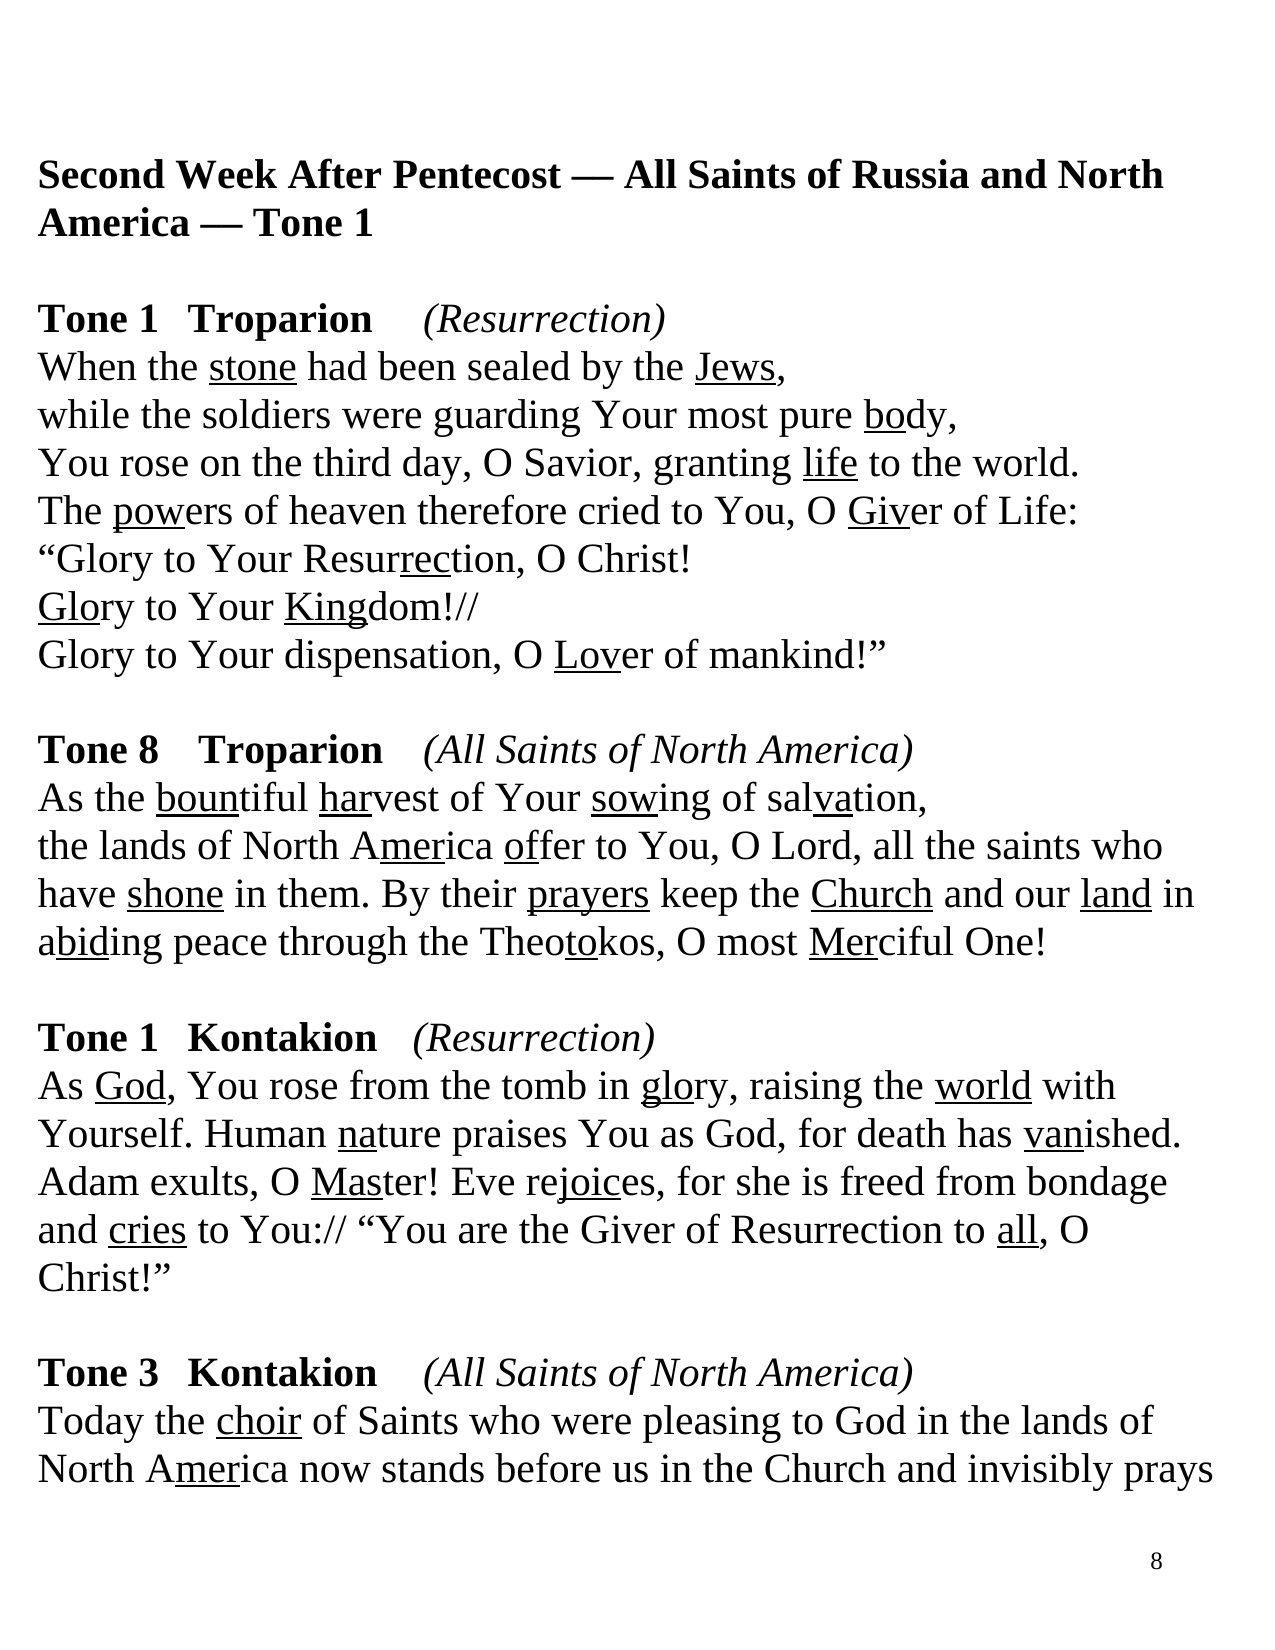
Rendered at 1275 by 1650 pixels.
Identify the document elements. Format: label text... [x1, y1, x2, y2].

text Tone 3 Kontakion (All Saints of North America) [37, 1348, 1228, 1396]
text As God, You rose from the tomb in glory, raising the world with Yourself. Human nature praises You as God, for death has vanished. [37, 1060, 1228, 1156]
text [37, 1396, 1228, 1492]
text Tone 1 Kontakion (Resurrection) [37, 1012, 1228, 1060]
text Adam exults, O Master! Eve rejoices, for she is freed from bondage and cries to You:// “You are the Giver of Resurrection to all, O Christ!” [37, 1156, 1228, 1300]
text Tone 1 Troparion (Resurrection) [37, 294, 1228, 342]
text The powers of heaven therefore cried to You, O Giver of Life: [37, 485, 1228, 533]
text Second Week After Pentecost –– All Saints of Russia and North America –– Tone 1 [37, 150, 1228, 246]
text As the bountiful harvest of Your sowing of salvation, [37, 773, 1228, 821]
text When the stone had been sealed by the Jews, [37, 342, 1228, 389]
text Glory to Your Kingdom!// [37, 581, 1228, 629]
text Tone 8 Troparion (All Saints of North America) [37, 725, 1228, 773]
text while the soldiers were guarding Your most pure body, [37, 389, 1228, 437]
text Glory to Your dispensation, O Lover of mankind!” [37, 629, 1228, 677]
text “Glory to Your Resurrection, O Christ! [37, 533, 1228, 581]
text the lands of North America offer to You, O Lord, all the saints who have shone in them. By their prayers keep the Church and our land in abiding peace through the Theotokos, O most Merciful One! [37, 821, 1228, 964]
text You rose on the third day, O Savior, granting life to the world. [37, 437, 1228, 485]
